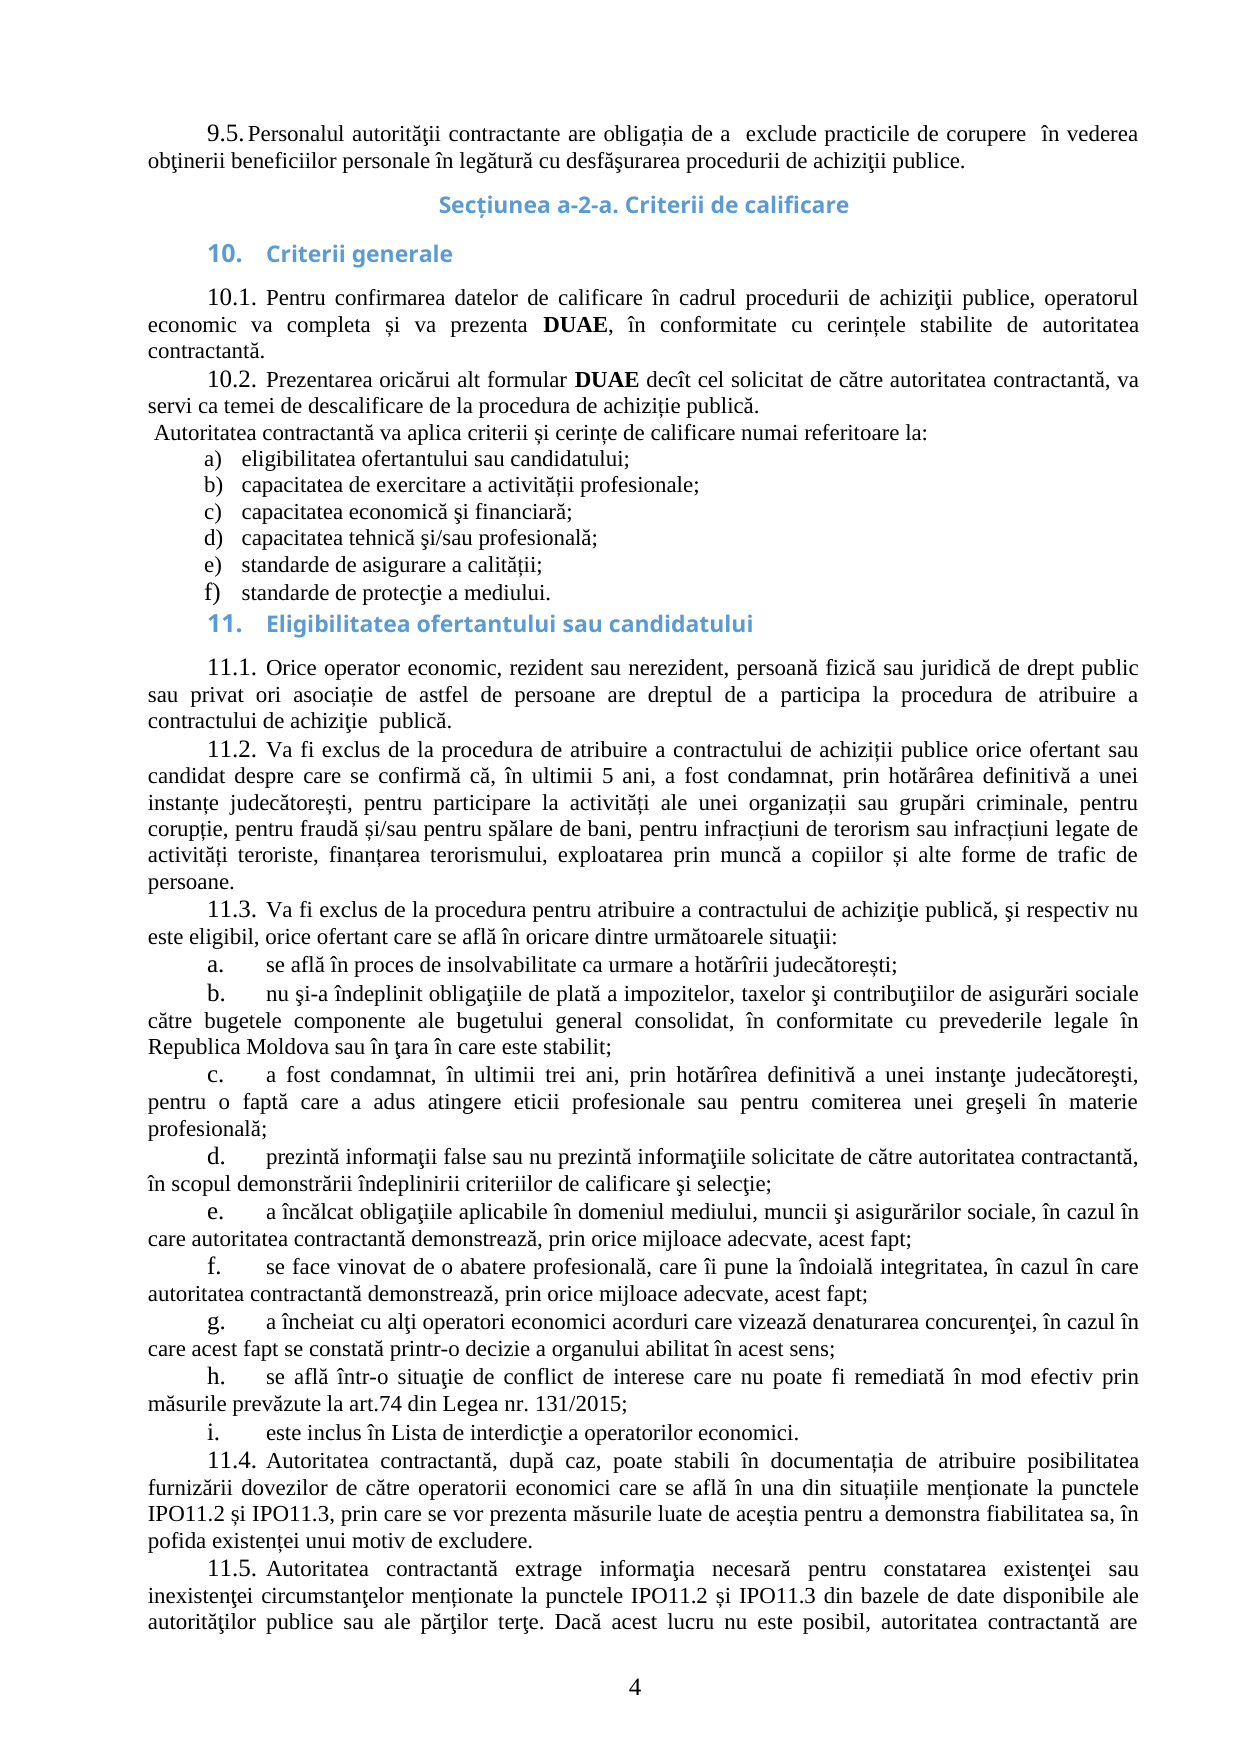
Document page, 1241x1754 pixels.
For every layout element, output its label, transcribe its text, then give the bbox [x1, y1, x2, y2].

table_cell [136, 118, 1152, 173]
table_cell Secțiunea a-2-a. Criterii de calificare [136, 173, 1152, 236]
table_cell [136, 236, 1152, 1634]
